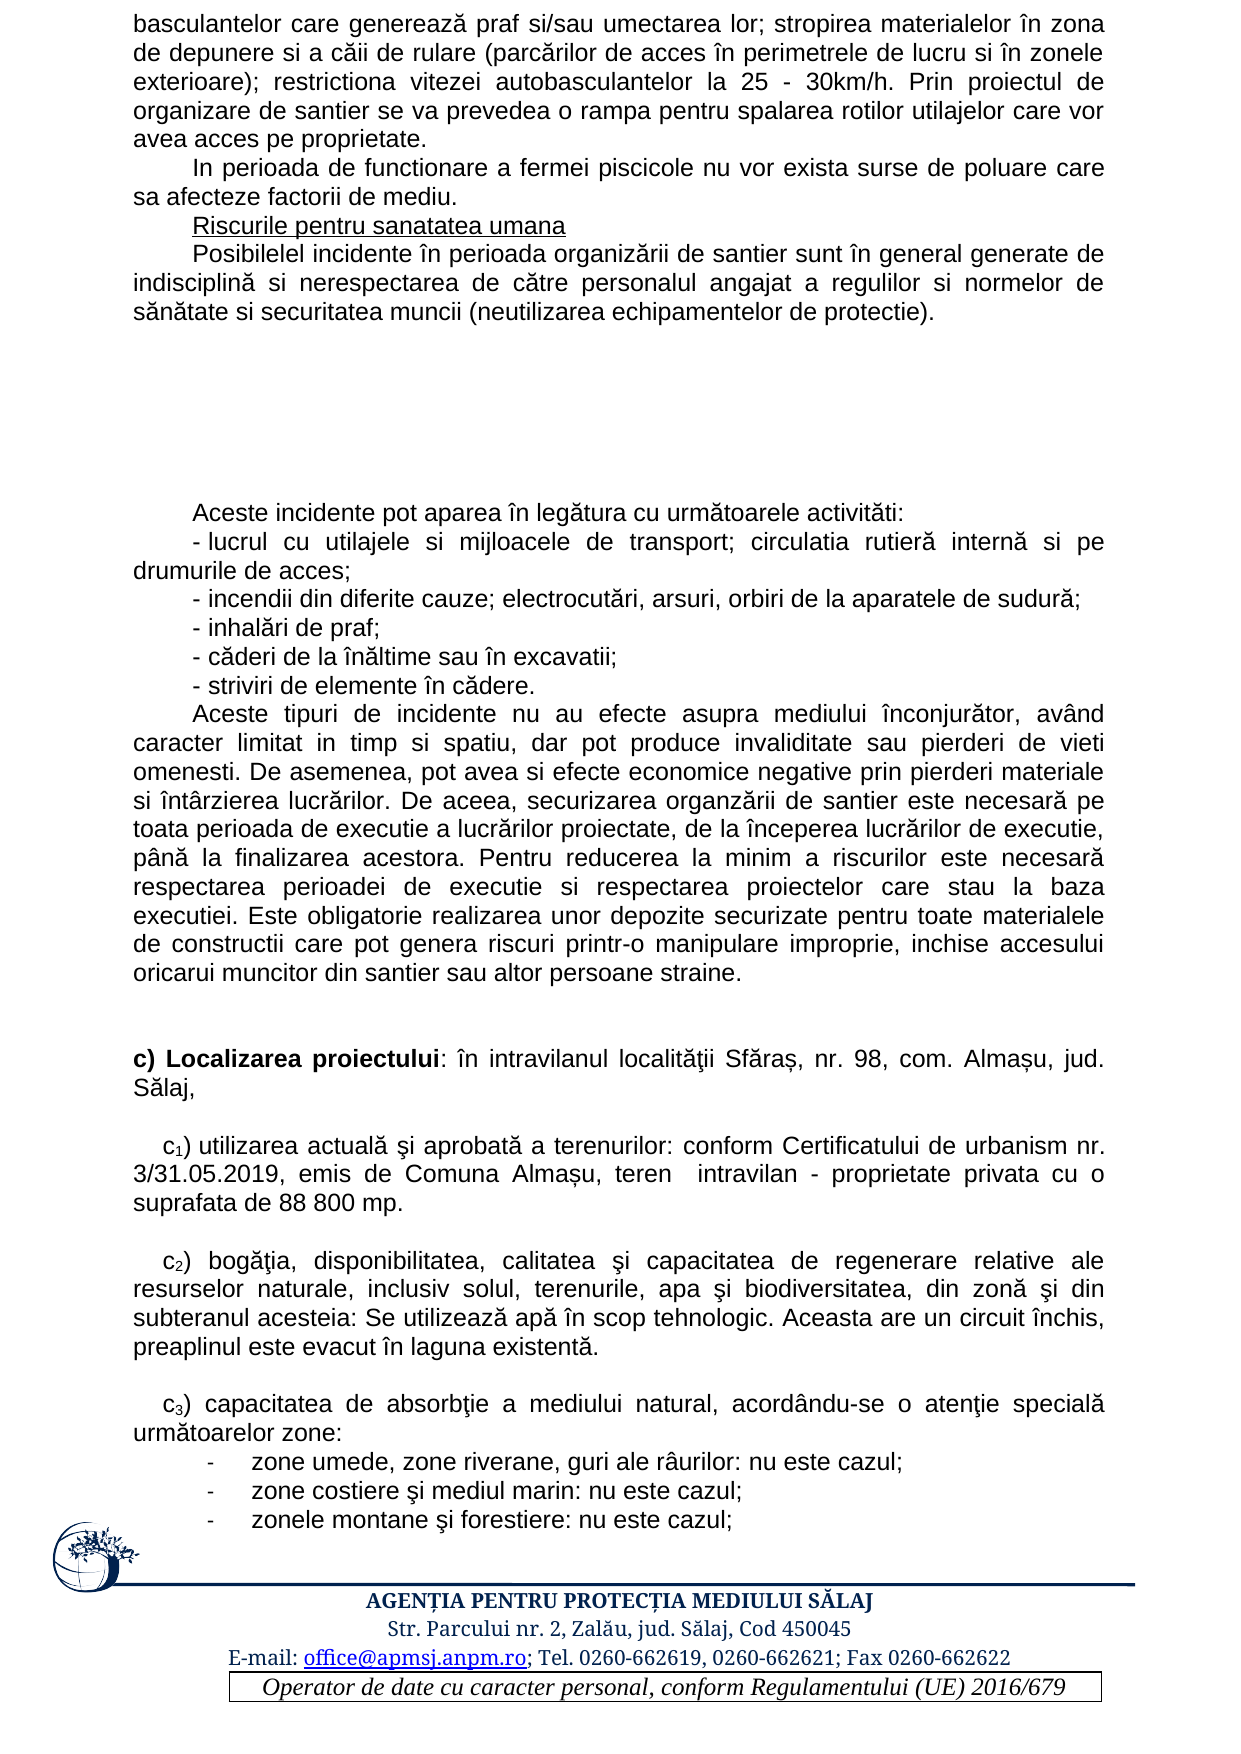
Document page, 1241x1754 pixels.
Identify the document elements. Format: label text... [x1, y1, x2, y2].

text Posibilelel incidente în perioada organizării de santier sunt în general generate de indisciplină si nerespectarea de către personalul angajat a regulilor si normelor de sănătate si securitatea muncii (neutilizarea echipamentelor de protectie). [133, 239, 1106, 326]
list zonele montane şi forestiere: nu este cazul; [133, 1505, 1106, 1534]
text c3) capacitatea de absorbţie a mediului natural, acordându-se o atenţie specială următoarelor zone: [133, 1389, 1106, 1447]
text In perioada de functionare a fermei piscicole nu vor exista surse de poluare care sa afecteze factorii de mediu. [133, 153, 1106, 211]
list zone costiere şi mediul marin: nu este cazul; [207, 1476, 1106, 1505]
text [133, 9, 1106, 153]
text - inhalări de praf; [133, 613, 1106, 642]
text c) Localizarea proiectului: în intravilanul localităţii Sfăraș, nr. 98, com. Almașu, jud. Sălaj, [133, 1044, 1106, 1102]
text c2) bogăţia, disponibilitatea, calitatea şi capacitatea de regenerare relative ale resurselor naturale, inclusiv solul, terenurile, apa şi biodiversitatea, din zonă şi din subteranul acesteia: Se utilizează apă în scop tehnologic. Aceasta are un circuit închis, preaplinul este evacut în laguna existentă. [133, 1246, 1106, 1361]
text - căderi de la înăltime sau în excavatii; [133, 642, 1106, 671]
list zone umede, zone riverane, guri ale râurilor: nu este cazul; [133, 1447, 1106, 1476]
text - striviri de elemente în cădere. [133, 671, 1106, 699]
text - incendii din diferite cauze; electrocutări, arsuri, orbiri de la aparatele de sudură; [133, 584, 1106, 613]
text Aceste incidente pot aparea în legătura cu următoarele activităti: [133, 498, 1106, 527]
text Aceste tipuri de incidente nu au efecte asupra mediului înconjurător, având caracter limitat in timp si spatiu, dar pot produce invaliditate sau pierderi de vieti omenesti. De asemenea, pot avea si efecte economice negative prin pierderi materiale si întârzierea lucrărilor. De aceea, securizarea organzării de santier este necesară pe toata perioada de executie a lucrărilor proiectate, de la începerea lucrărilor de executie, până la finalizarea acestora. Pentru reducerea la minim a riscurilor este necesară respectarea perioadei de executie si respectarea proiectelor care stau la baza executiei. Este obligatorie realizarea unor depozite securizate pentru toate materialele de constructii care pot genera riscuri printr-o manipulare improprie, inchise accesului oricarui muncitor din santier sau altor persoane straine. [133, 699, 1106, 987]
text c1) utilizarea actuală şi aprobată a terenurilor: conform Certificatului de urbanism nr. 3/31.05.2019, emis de Comuna Almașu, teren intravilan - proprietate privata cu o suprafata de 88 800 mp. [133, 1131, 1106, 1217]
text - lucrul cu utilajele si mijloacele de transport; circulatia rutieră internă si pe drumurile de acces; [133, 527, 1106, 584]
text Riscurile pentru sanatatea umana [133, 211, 1106, 239]
